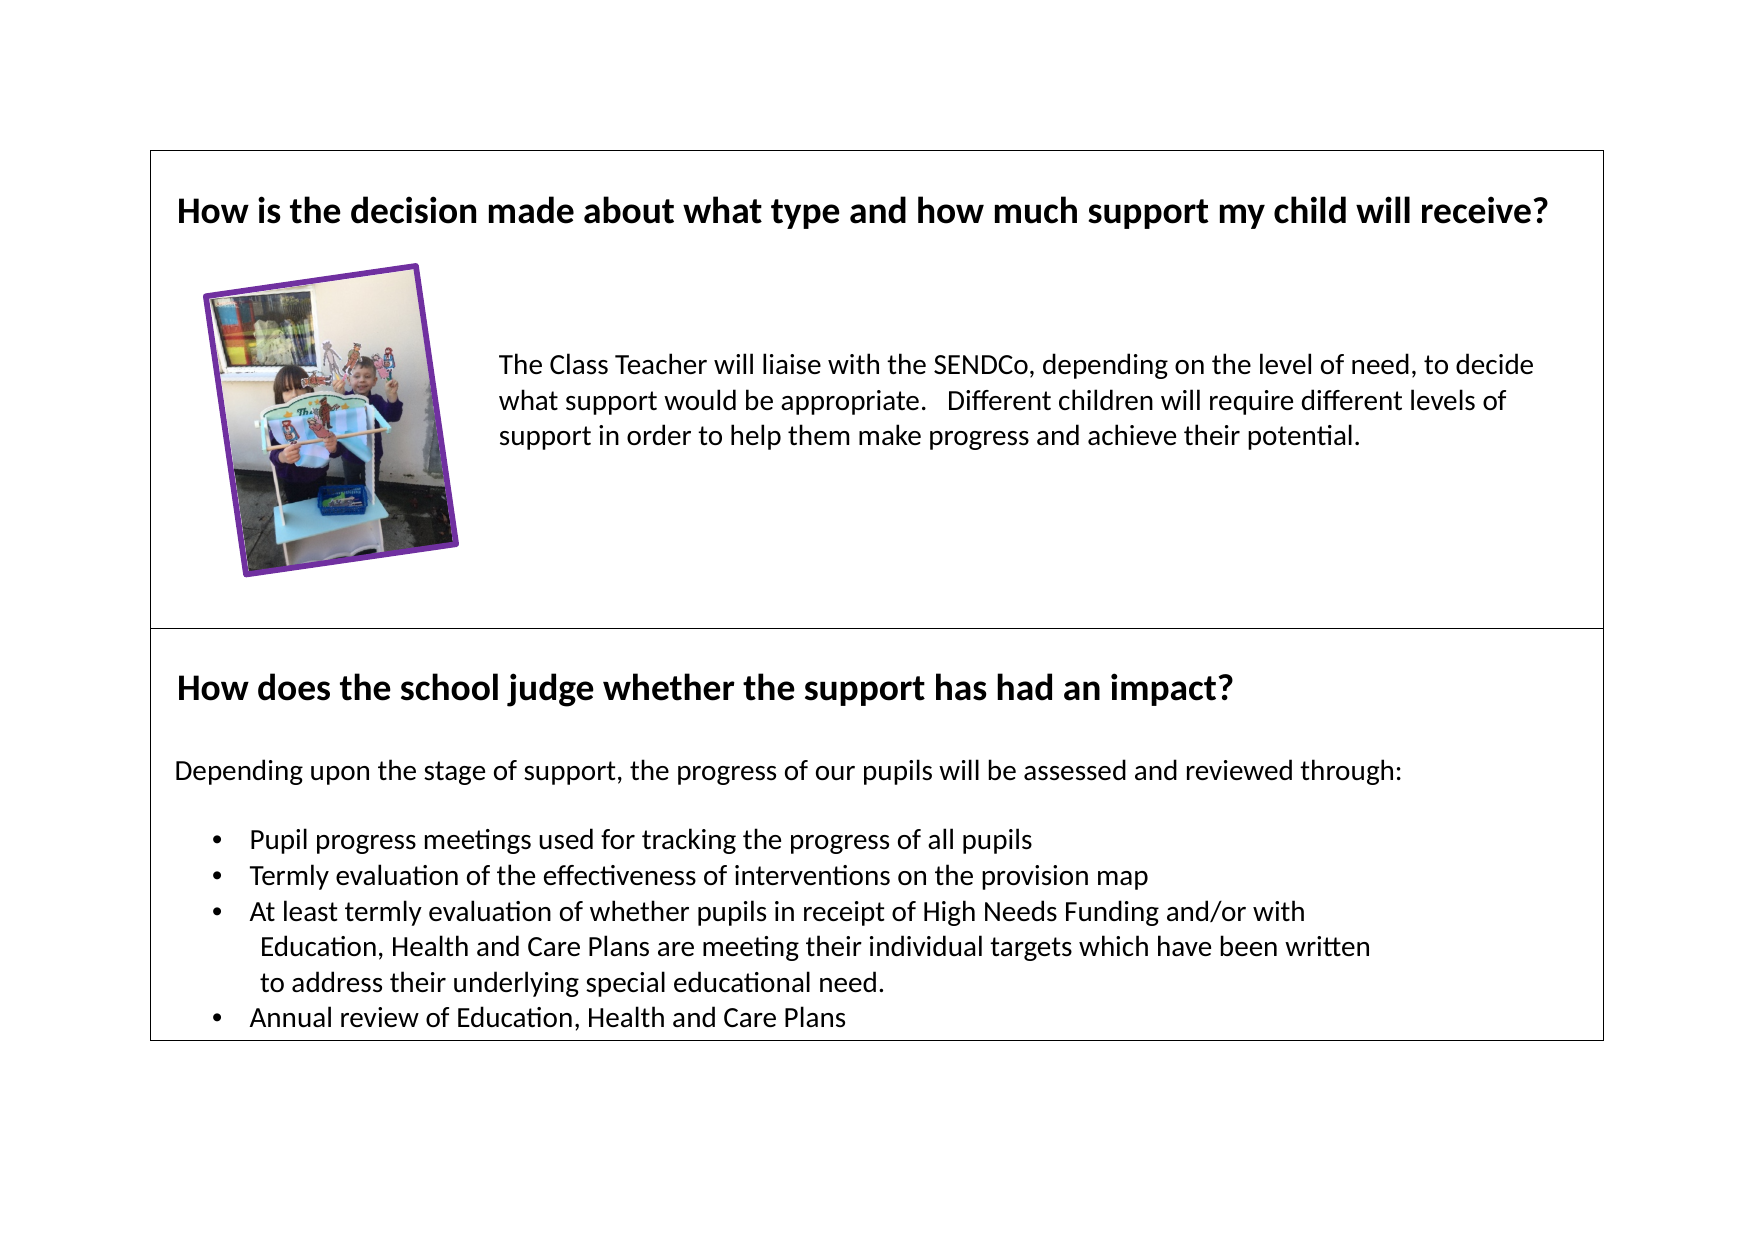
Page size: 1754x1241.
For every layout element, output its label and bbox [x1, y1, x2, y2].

table_header [151, 151, 1603, 627]
picture [210, 270, 452, 571]
table_cell [151, 629, 1603, 1040]
